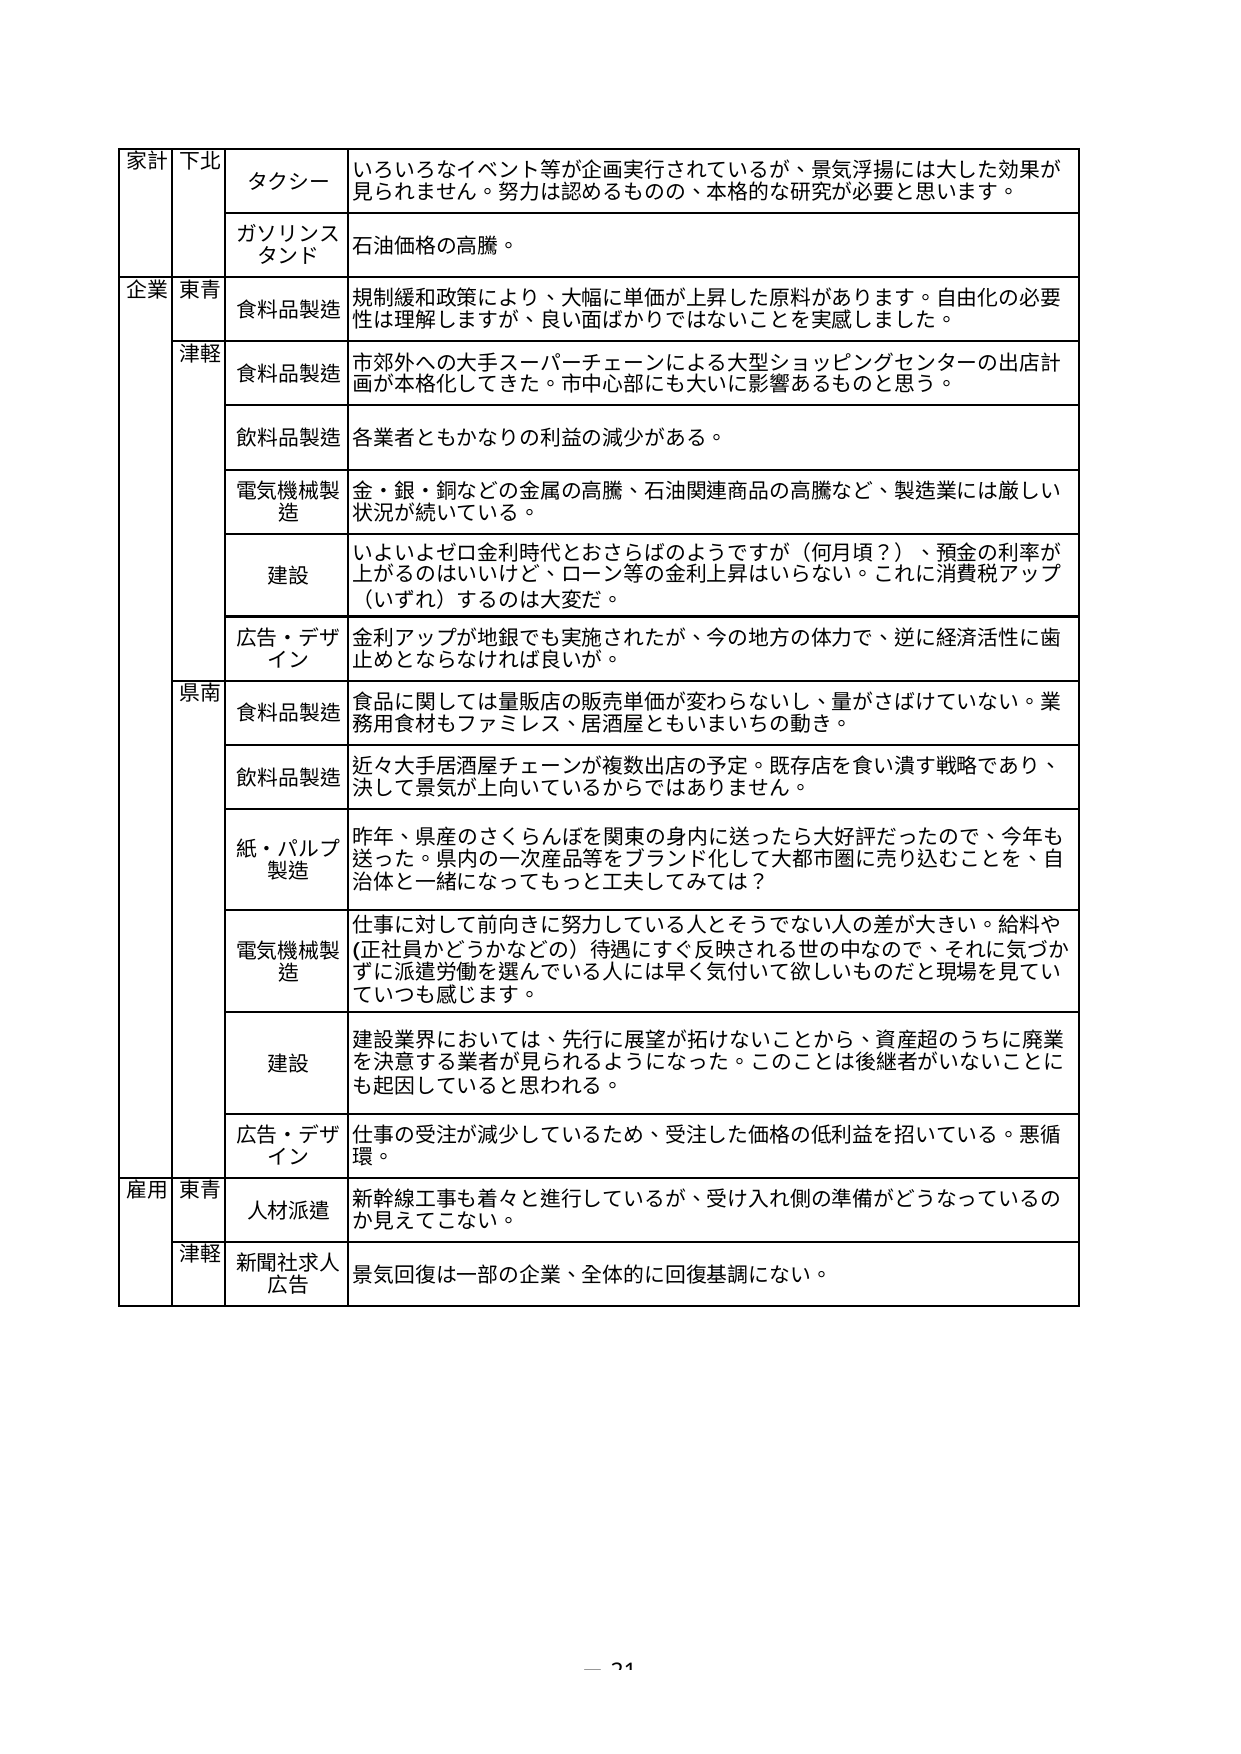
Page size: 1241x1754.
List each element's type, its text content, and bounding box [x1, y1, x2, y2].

table_cell 紙・パルプ製造 [226, 810, 347, 909]
table_cell ガソリンスタンド [226, 214, 347, 276]
table_cell 仕事に対して前向きに努力している人とそうでない人の差が大きい。給料や (正社員かどうかなどの）待遇にすぐ反映される世の中なので、それに気づかずに派遣労働を選んでいる人には早く気付いて欲しいものだと現場を見ていていつも感じます。 [349, 911, 1078, 1011]
table_cell 規制緩和政策により、大幅に単価が上昇した原料があります。自由化の必要性は理解しますが、良い面ばかりではないことを実感しました。 [349, 278, 1078, 340]
table_cell 食品に関しては量販店の販売単価が変わらないし、量がさばけていない。業務用食材もファミレス、居酒屋ともいまいちの動き。 [349, 682, 1078, 744]
table_cell 新聞社求人広告 [226, 1243, 347, 1305]
table_cell 食料品製造 [226, 682, 347, 744]
table_cell 景気回復は一部の企業、全体的に回復基調にない。 [349, 1243, 1078, 1305]
table_cell 飲料品製造 [226, 746, 347, 808]
table_cell 津軽 [173, 342, 224, 679]
table_cell 雇用 [120, 1179, 171, 1305]
table_cell 建設 [226, 1013, 347, 1112]
table_cell 昨年、県産のさくらんぼを関東の身内に送ったら大好評だったので、今年も送った。県内の一次産品等をブランド化して大都市圏に売り込むことを、自治体と一緒になってもっと工夫してみては？ [349, 810, 1078, 909]
table_cell タクシー [226, 150, 347, 212]
table_cell 仕事の受注が減少しているため、受注した価格の低利益を招いている。悪循環。 [349, 1115, 1078, 1177]
table_cell 下北 [173, 150, 224, 276]
table_cell 各業者ともかなりの利益の減少がある。 [349, 406, 1078, 468]
table_cell 東青 [173, 278, 224, 340]
table_cell 人材派遣 [226, 1179, 347, 1241]
table_cell 企業 [120, 278, 171, 1177]
table_cell 飲料品製造 [226, 406, 347, 468]
table_cell 近々大手居酒屋チェーンが複数出店の予定。既存店を食い潰す戦略であり、決して景気が上向いているからではありません。 [349, 746, 1078, 808]
table_cell 食料品製造 [226, 342, 347, 404]
table_cell 食料品製造 [226, 278, 347, 340]
table_cell 金・銀・銅などの金属の高騰、石油関連商品の高騰など、製造業には厳しい状況が続いている。 [349, 471, 1078, 533]
table_cell 建設 [226, 535, 347, 615]
table_cell いよいよゼロ金利時代とおさらばのようですが（何月頃？）、預金の利率が上がるのはいいけど、ローン等の金利上昇はいらない。これに消費税アップ （いずれ）するのは大変だ。 [349, 535, 1078, 615]
table_cell 金利アップが地銀でも実施されたが、今の地方の体力で、逆に経済活性に歯止めとならなければ良いが。 [349, 618, 1078, 679]
table_cell 電気機械製造 [226, 911, 347, 1011]
table_cell 石油価格の高騰。 [349, 214, 1078, 276]
table_cell 津軽 [173, 1243, 224, 1305]
table_cell 家計 [120, 150, 171, 276]
table_cell 建設業界においては、先行に展望が拓けないことから、資産超のうちに廃業を決意する業者が見られるようになった。このことは後継者がいないことにも起因していると思われる。 [349, 1013, 1078, 1112]
table_cell いろいろなイベント等が企画実行されているが、景気浮揚には大した効果が見られません。努力は認めるものの、本格的な研究が必要と思います。 [349, 150, 1078, 212]
table_cell 広告・デザイン [226, 1115, 347, 1177]
table_cell 県南 [173, 682, 224, 1177]
table_cell 市郊外への大手スーパーチェーンによる大型ショッピングセンターの出店計画が本格化してきた。市中心部にも大いに影響あるものと思う。 [349, 342, 1078, 404]
table_cell 電気機械製造 [226, 471, 347, 533]
table_cell 広告・デザイン [226, 618, 347, 679]
table_cell 新幹線工事も着々と進行しているが、受け入れ側の準備がどうなっているのか見えてこない。 [349, 1179, 1078, 1241]
table_cell 東青 [173, 1179, 224, 1241]
